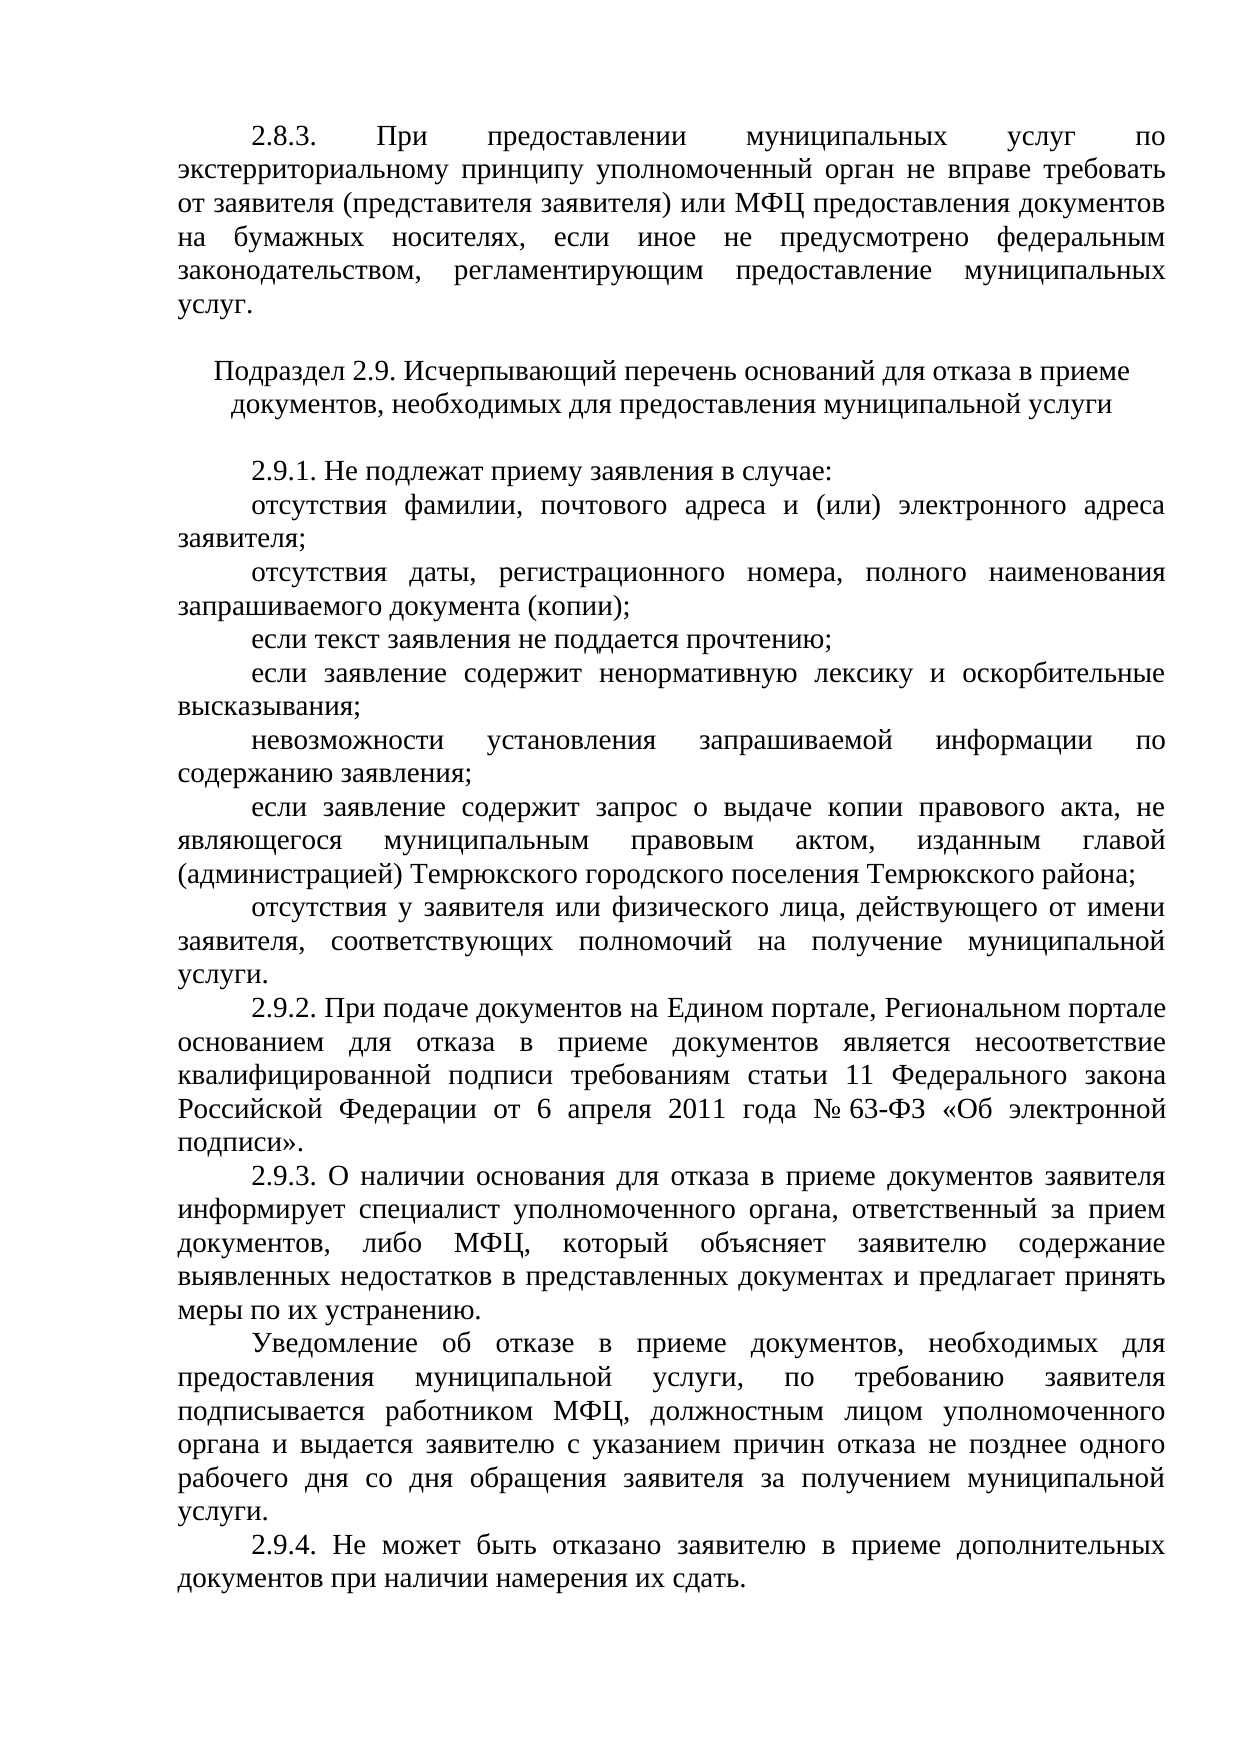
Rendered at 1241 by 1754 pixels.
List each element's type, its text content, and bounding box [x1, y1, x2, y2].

text Подраздел 2.9. Исчерпывающий перечень оснований для отказа в приеме документов, необходимых для предоставления муниципальной услуги [177, 353, 1166, 420]
text если заявление содержит запрос о выдаче копии правового акта, не являющегося муниципальным правовым актом, изданным главой (администрацией) Темрюкского городского поселения Темрюкского района; [177, 789, 1166, 889]
text Уведомление об отказе в приеме документов, необходимых для предоставления муниципальной услуги, по требованию заявителя подписывается работником МФЦ, должностным лицом уполномоченного органа и выдается заявителю с указанием причин отказа не позднее одного рабочего дня со дня обращения заявителя за получением муниципальной услуги. [177, 1326, 1166, 1527]
text 2.9.4. Не может быть отказано заявителю в приеме дополнительных документов при наличии намерения их сдать. [177, 1527, 1166, 1594]
text невозможности установления запрашиваемой информации по содержанию заявления; [177, 722, 1166, 789]
text 2.9.3. О наличии основания для отказа в приеме документов заявителя информирует специалист уполномоченного органа, ответственный за прием документов, либо МФЦ, который объясняет заявителю содержание выявленных недостатков в представленных документах и предлагает принять меры по их устранению. [177, 1158, 1166, 1326]
text отсутствия даты, регистрационного номера, полного наименования запрашиваемого документа (копии); [177, 554, 1166, 621]
text отсутствия у заявителя или физического лица, действующего от имени заявителя, соответствующих полномочий на получение муниципальной услуги. [177, 889, 1166, 990]
text 2.9.1. Не подлежат приему заявления в случае: [177, 453, 1166, 487]
text 2.9.2. При подаче документов на Едином портале, Региональном портале основанием для отказа в приеме документов является несоответствие квалифицированной подписи требованиям статьи 11 Федерального закона Российской Федерации от 6 апреля 2011 года № 63-ФЗ «Об электронной подписи». [177, 990, 1166, 1158]
text если заявление содержит ненормативную лексику и оскорбительные высказывания; [177, 655, 1166, 722]
text отсутствия фамилии, почтового адреса и (или) электронного адреса заявителя; [177, 487, 1166, 554]
text 2.8.3. При предоставлении муниципальных услуг по экстерриториальному принципу уполномоченный орган не вправе требовать от заявителя (представителя заявителя) или МФЦ предоставления документов на бумажных носителях, если иное не предусмотрено федеральным законодательством, регламентирующим предоставление муниципальных услуг. [177, 118, 1166, 319]
text если текст заявления не поддается прочтению; [177, 621, 1166, 655]
